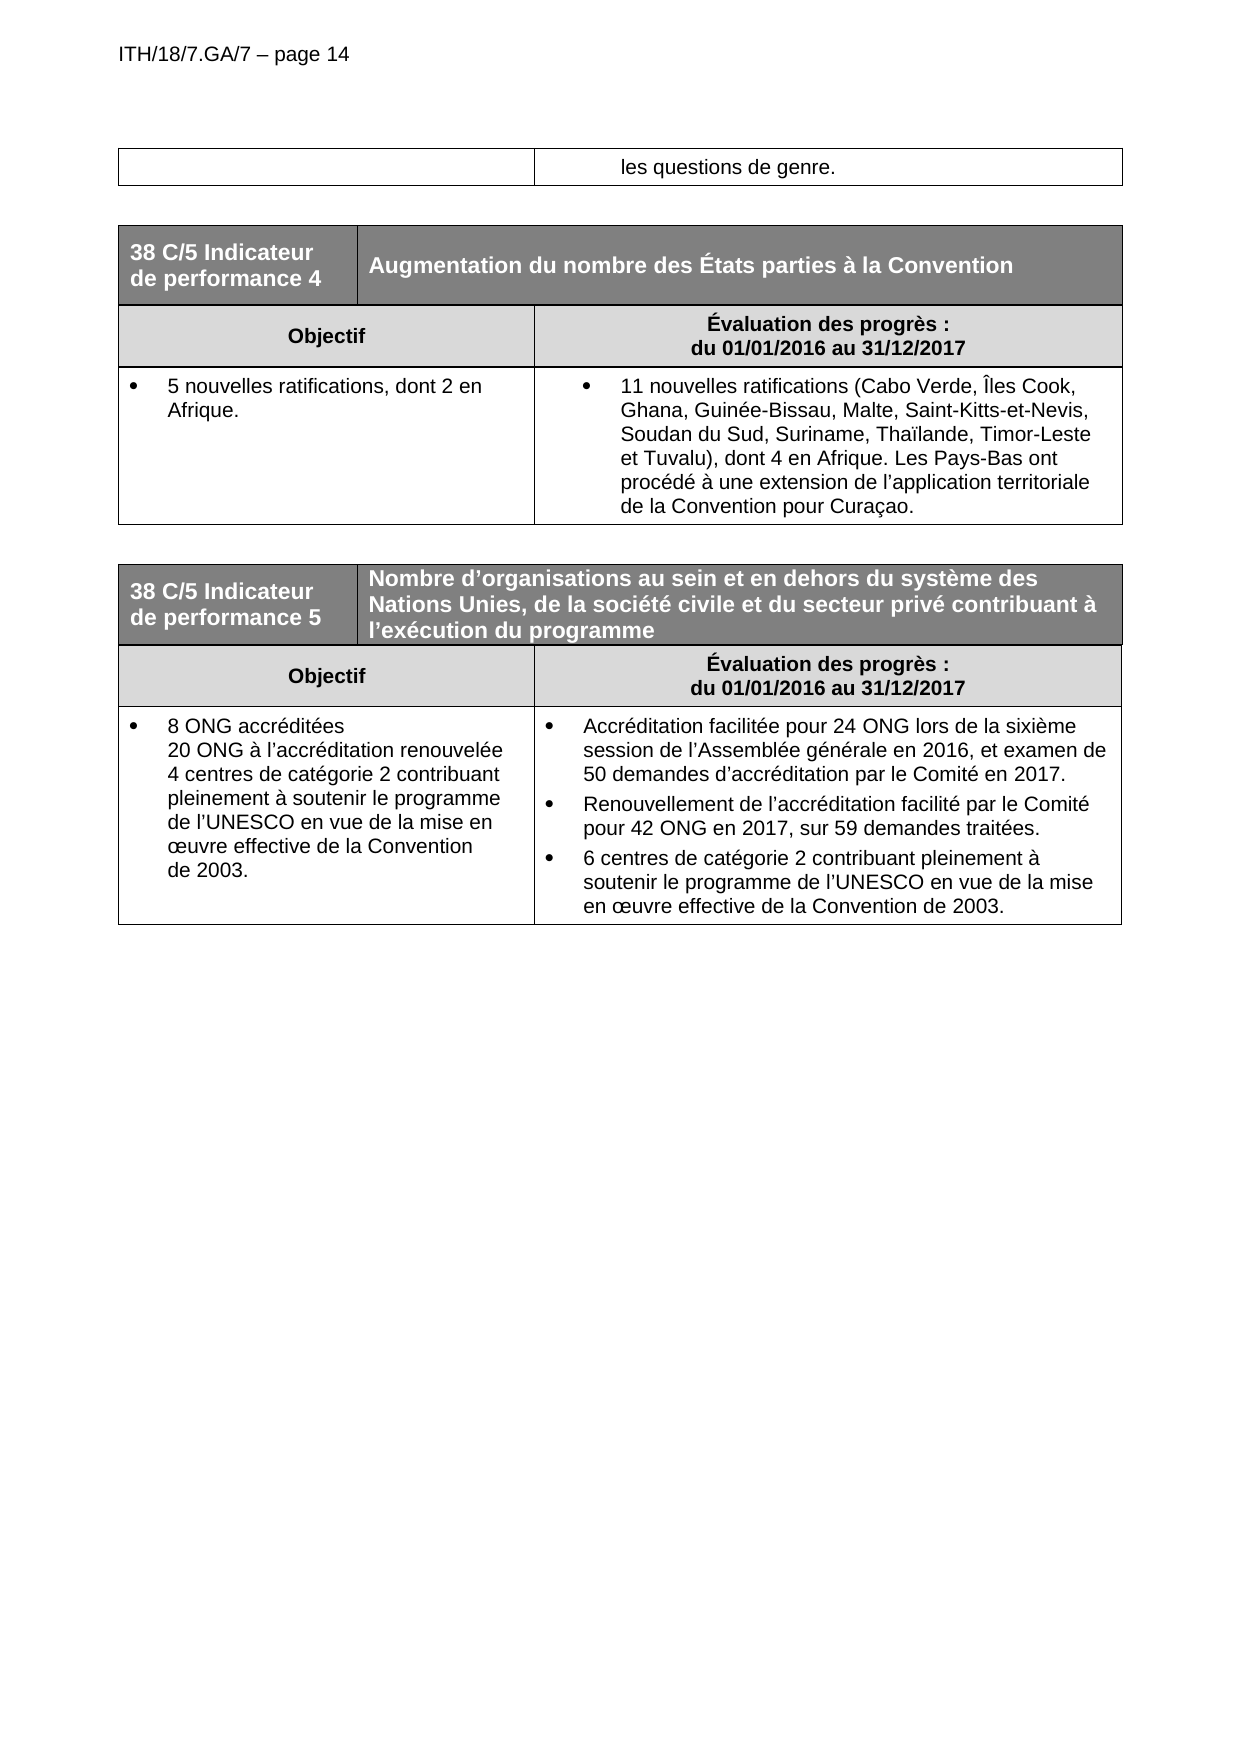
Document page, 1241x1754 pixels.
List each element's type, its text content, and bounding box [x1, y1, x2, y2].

table_cell 5 nouvelles ratifications, dont 2 en Afrique. [119, 368, 534, 524]
table_header 38 C/5 Indicateur de performance 4 [119, 226, 357, 304]
table_header 38 C/5 Indicateur de performance 5 [119, 565, 357, 644]
table_header Augmentation du nombre des États parties à la Convention [358, 226, 1122, 304]
table_cell Accréditation facilitée pour 24 ONG lors de la sixième session de l’Assemblée générale en 2016, et examen de 50 demandes d’accréditation par le Comité en 2017. Renouvellement de l’accréditation facilité par le Comité pour 42 ONG en 2017, sur 59 demandes traitées. 6 centres de catégorie 2 contribuant pleinement à soutenir le programme de l’UNESCO en vue de la mise en œuvre effective de la Convention de 2003. [535, 707, 1121, 924]
table_cell 8 ONG accréditées 20 ONG à l’accréditation renouvelée 4 centres de catégorie 2 contribuant pleinement à soutenir le programme de l’UNESCO en vue de la mise en œuvre effective de la Convention de 2003. [119, 707, 534, 924]
table_header Évaluation des progrès : du 01/01/2016 au 31/12/2017 [535, 306, 1122, 366]
table_header Nombre d’organisations au sein et en dehors du système des Nations Unies, de la société civile et du secteur privé contribuant à l’exécution du programme [358, 565, 1122, 644]
table_header Objectif [119, 306, 534, 366]
table_header Évaluation des progrès : du 01/01/2016 au 31/12/2017 [535, 646, 1121, 706]
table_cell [535, 149, 1122, 185]
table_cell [119, 149, 534, 185]
table_header Objectif [119, 646, 534, 706]
table_cell 11 nouvelles ratifications (Cabo Verde, Îles Cook, Ghana, Guinée-Bissau, Malte, Saint-Kitts-et-Nevis, Soudan du Sud, Suriname, Thaïlande, Timor-Leste et Tuvalu), dont 4 en Afrique. Les Pays-Bas ont procédé à une extension de l’application territoriale de la Convention pour Curaçao. [535, 368, 1122, 524]
